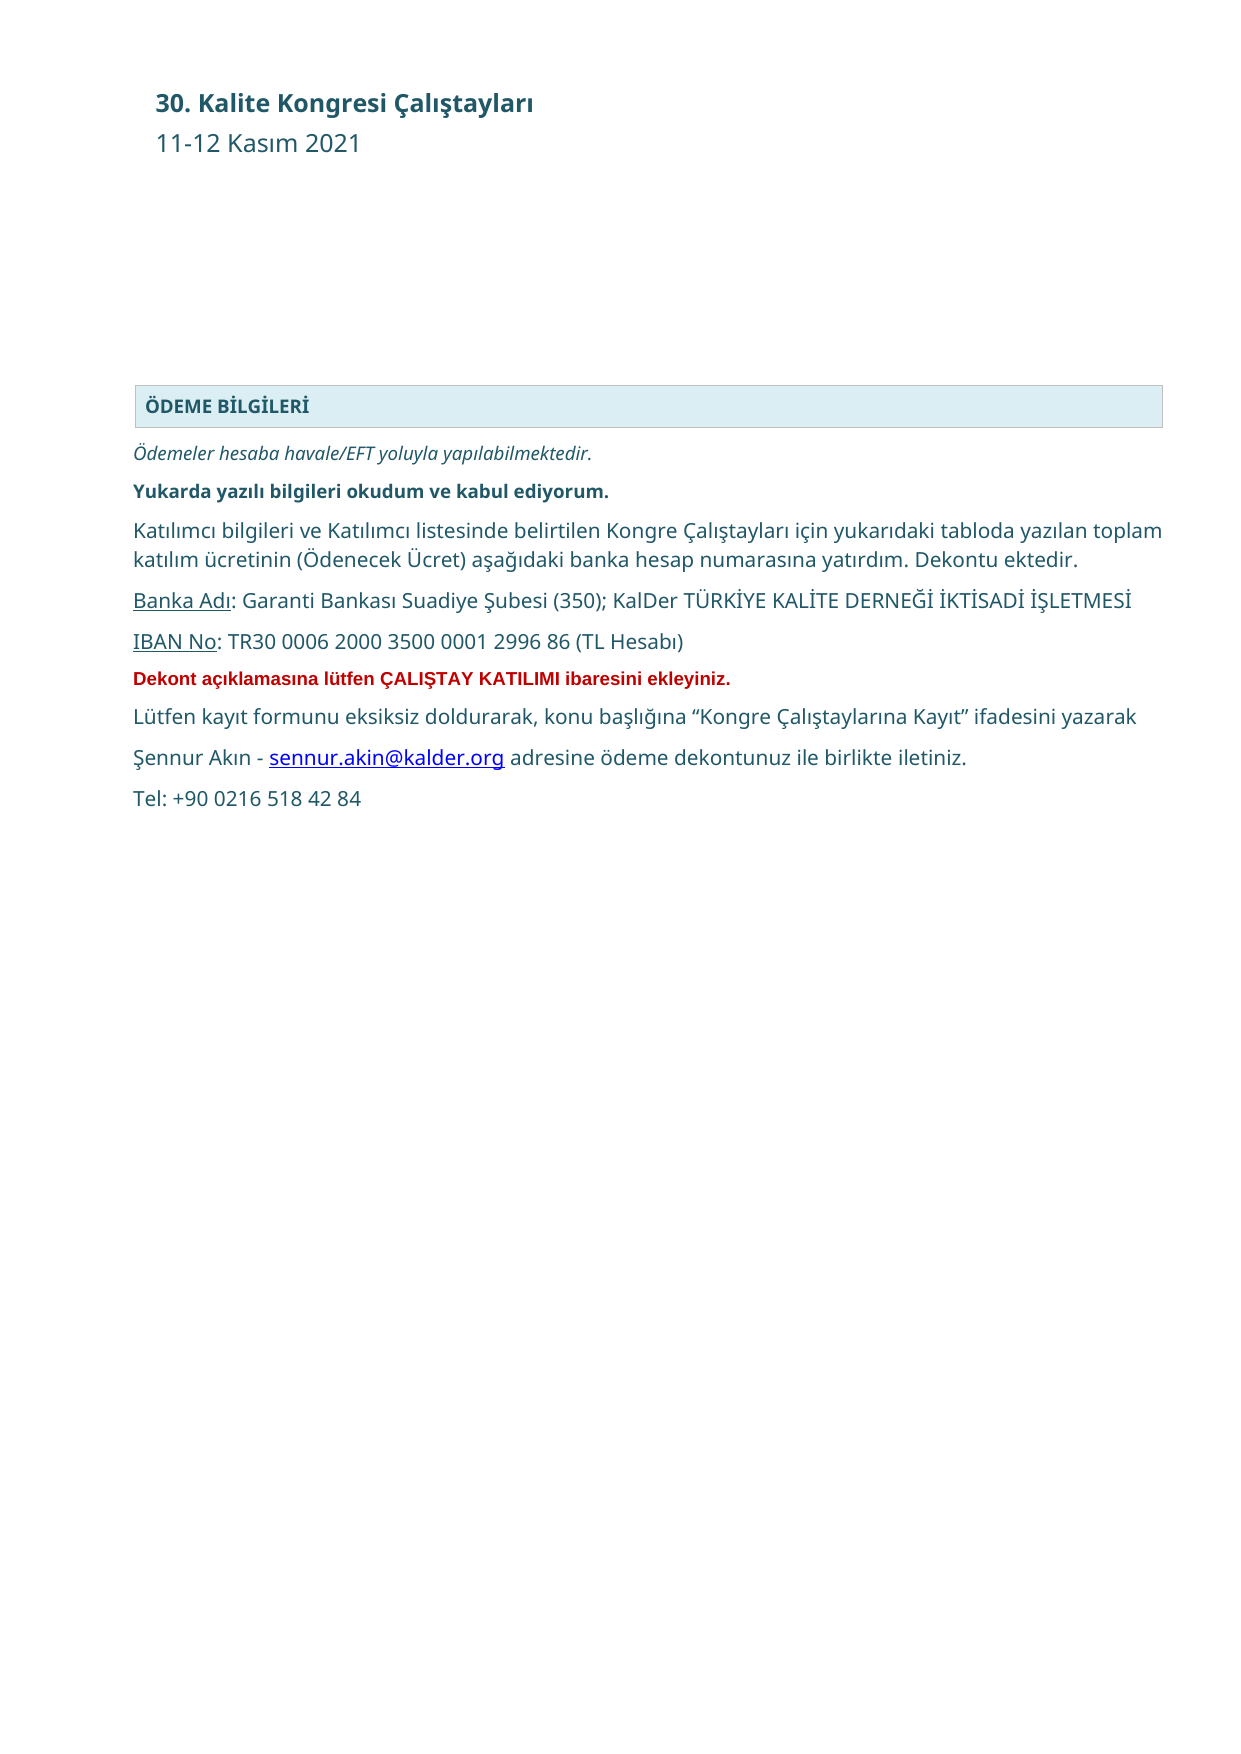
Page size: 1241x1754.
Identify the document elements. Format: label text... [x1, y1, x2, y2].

table_header ÖDEME BİLGİLERİ [136, 386, 1162, 427]
text Katılımcı bilgileri ve Katılımcı listesinde belirtilen Kongre Çalıştayları için yukarıdaki tabloda yazılan toplam katılım ücretinin (Ödenecek Ücret) aşağıdaki banka hesap numarasına yatırdım. Dekontu ektedir. [133, 516, 1165, 573]
text IBAN No: TR30 0006 2000 3500 0001 2996 86 (TL Hesabı) [133, 627, 1165, 655]
text Banka Adı: Garanti Bankası Suadiye Şubesi (350); KalDer TÜRKİYE KALİTE DERNEĞİ İKTİSADİ İŞLETMESİ [133, 586, 1165, 614]
text Yukarda yazılı bilgileri okudum ve kabul ediyorum. [133, 478, 1165, 504]
text Ödemeler hesaba havale/EFT yoluyla yapılabilmektedir. [133, 440, 1165, 466]
text Dekont açıklamasına lütfen ÇALIŞTAY KATILIMI ibaresini ekleyiniz. [133, 668, 1165, 689]
text Lütfen kayıt formunu eksiksiz doldurarak, konu başlığına “Kongre Çalıştaylarına Kayıt” ifadesini yazarak [133, 702, 1165, 730]
text Tel: +90 0216 518 42 84 [133, 784, 1165, 812]
text Şennur Akın - sennur.akin@kalder.org adresine ödeme dekontunuz ile birlikte iletiniz. [133, 743, 1165, 771]
